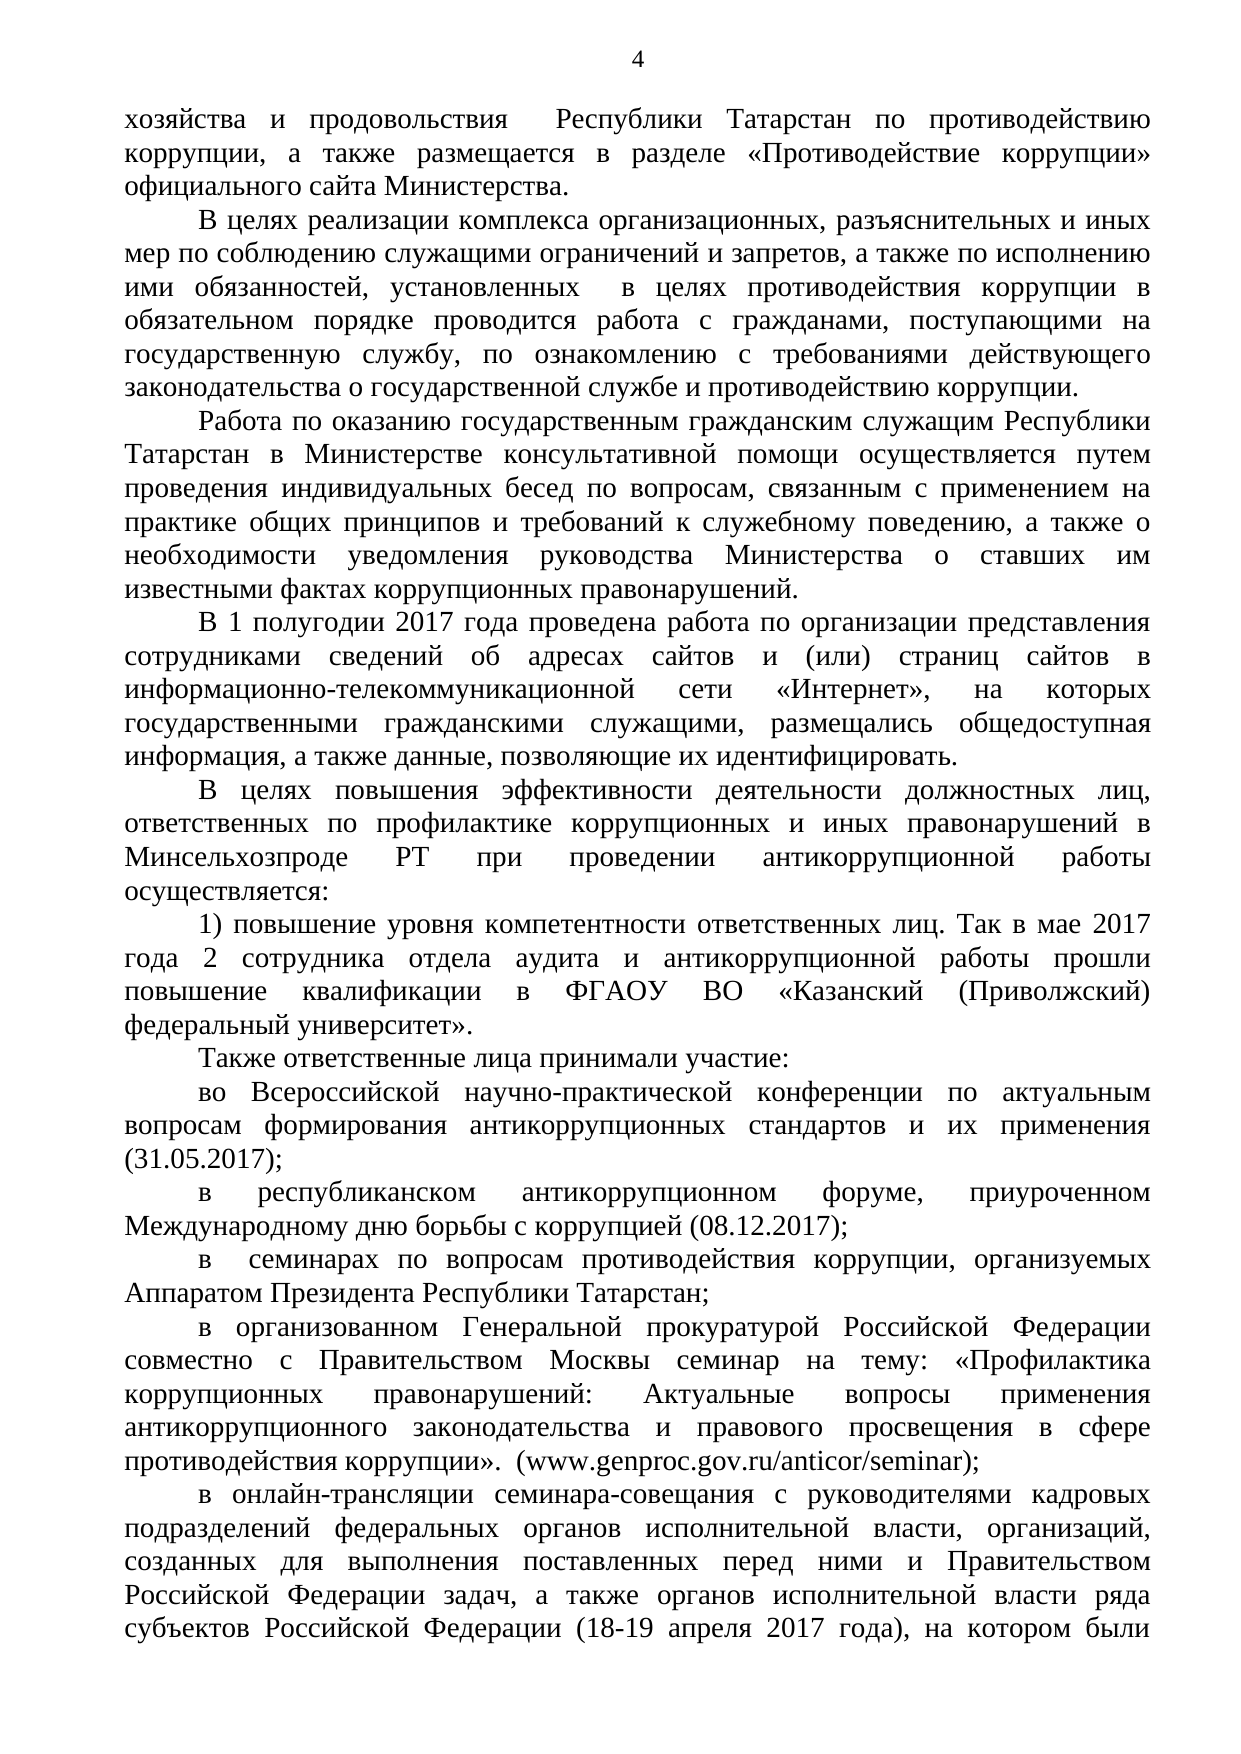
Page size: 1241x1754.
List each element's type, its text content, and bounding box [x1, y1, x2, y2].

text Также ответственные лица принимали участие: [124, 1040, 1152, 1074]
text Работа по оказанию государственным гражданским служащим Республики Татарстан в Министерстве консультативной помощи осуществляется путем проведения индивидуальных бесед по вопросам, связанным с применением на практике общих принципов и требований к служебному поведению, а также о необходимости уведомления руководства Министерства о ставших им известными фактах коррупционных правонарушений. [124, 403, 1152, 604]
text в семинарах по вопросам противодействия коррупции, организуемых Аппаратом Президента Республики Татарстан; [124, 1242, 1152, 1309]
text 1) повышение уровня компетентности ответственных лиц. Так в мае 2017 года 2 сотрудника отдела аудита и антикоррупционной работы прошли повышение квалификации в ФГАОУ ВО «Казанский (Приволжский) федеральный университет». [124, 906, 1152, 1040]
text в республиканском антикоррупционном форуме, приуроченном Международному дню борьбы с коррупцией (08.12.2017); [124, 1174, 1152, 1242]
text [124, 101, 1152, 202]
text в организованном Генеральной прокуратурой Российской Федерации совместно с Правительством Москвы семинар на тему: «Профилактика коррупционных правонарушений: Актуальные вопросы применения антикоррупционного законодательства и правового просвещения в сфере противодействия коррупции». (www.genproc.gov.ru/anticor/seminar); [124, 1309, 1152, 1476]
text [124, 1476, 1152, 1644]
text во Всероссийской научно-практической конференции по актуальным вопросам формирования антикоррупционных стандартов и их применения (31.05.2017); [124, 1074, 1152, 1174]
text В целях реализации комплекса организационных, разъяснительных и иных мер по соблюдению служащими ограничений и запретов, а также по исполнению ими обязанностей, установленных в целях противодействия коррупции в обязательном порядке проводится работа с гражданами, поступающими на государственную службу, по ознакомлению с требованиями действующего законодательства о государственной службе и противодействию коррупции. [124, 202, 1152, 403]
text В 1 полугодии 2017 года проведена работа по организации представления сотрудниками сведений об адресах сайтов и (или) страниц сайтов в информационно-телекоммуникационной сети «Интернет», на которых государственными гражданскими служащими, размещались общедоступная информация, а также данные, позволяющие их идентифицировать. [124, 604, 1152, 772]
text В целях повышения эффективности деятельности должностных лиц, ответственных по профилактике коррупционных и иных правонарушений в Минсельхозпроде РТ при проведении антикоррупционной работы осуществляется: [124, 772, 1152, 906]
